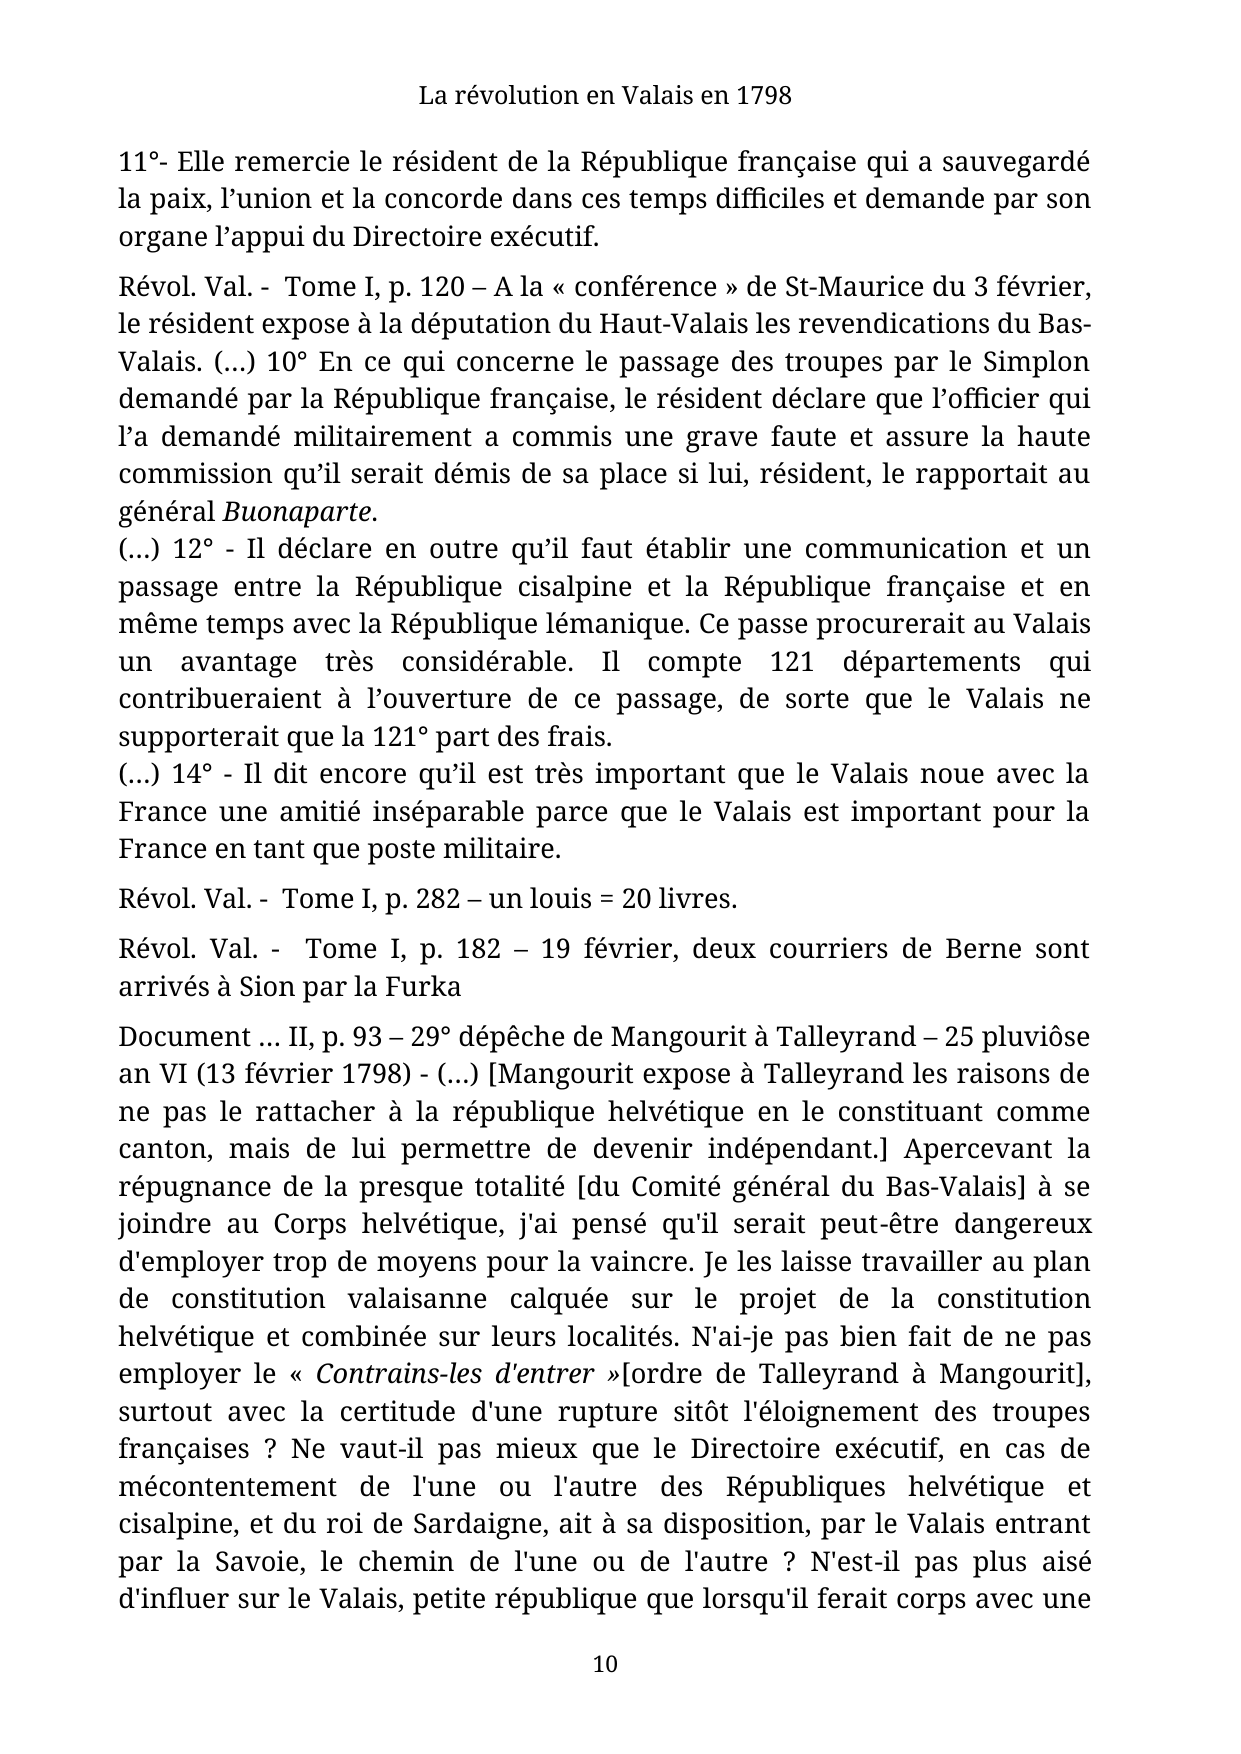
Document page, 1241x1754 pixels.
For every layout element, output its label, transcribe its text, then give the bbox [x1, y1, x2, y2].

text (…) 14° - Il dit encore qu’il est très important que le Valais noue avec la France une amitié inséparable parce que le Valais est important pour la France en tant que poste militaire. [118, 754, 1092, 867]
text Révol. Val. - Tome I, p. 120 – A la « conférence » de St-Maurice du 3 février, le résident expose à la députation du Haut-Valais les revendications du Bas-Valais. (…) 10° En ce qui concerne le passage des troupes par le Simplon demandé par la République française, le résident déclare que l’officier qui l’a demandé militairement a commis une grave faute et assure la haute commission qu’il serait démis de sa place si lui, résident, le rapportait au général Buonaparte. [118, 267, 1092, 529]
text 11°- Elle remercie le résident de la République française qui a sauvegardé la paix, l’union et la concorde dans ces temps difficiles et demande par son organe l’appui du Directoire exécutif. [118, 142, 1092, 254]
text Révol. Val. - Tome I, p. 182 – 19 février, deux courriers de Berne sont arrivés à Sion par la Furka [118, 929, 1092, 1004]
text (…) 12° - Il déclare en outre qu’il faut établir une communication et un passage entre la République cisalpine et la République française et en même temps avec la République lémanique. Ce passe procurerait au Valais un avantage très considérable. Il compte 121 départements qui contribueraient à l’ouverture de ce passage, de sorte que le Valais ne supporterait que la 121° part des frais. [118, 529, 1092, 754]
text Révol. Val. - Tome I, p. 282 – un louis = 20 livres. [118, 879, 1092, 917]
